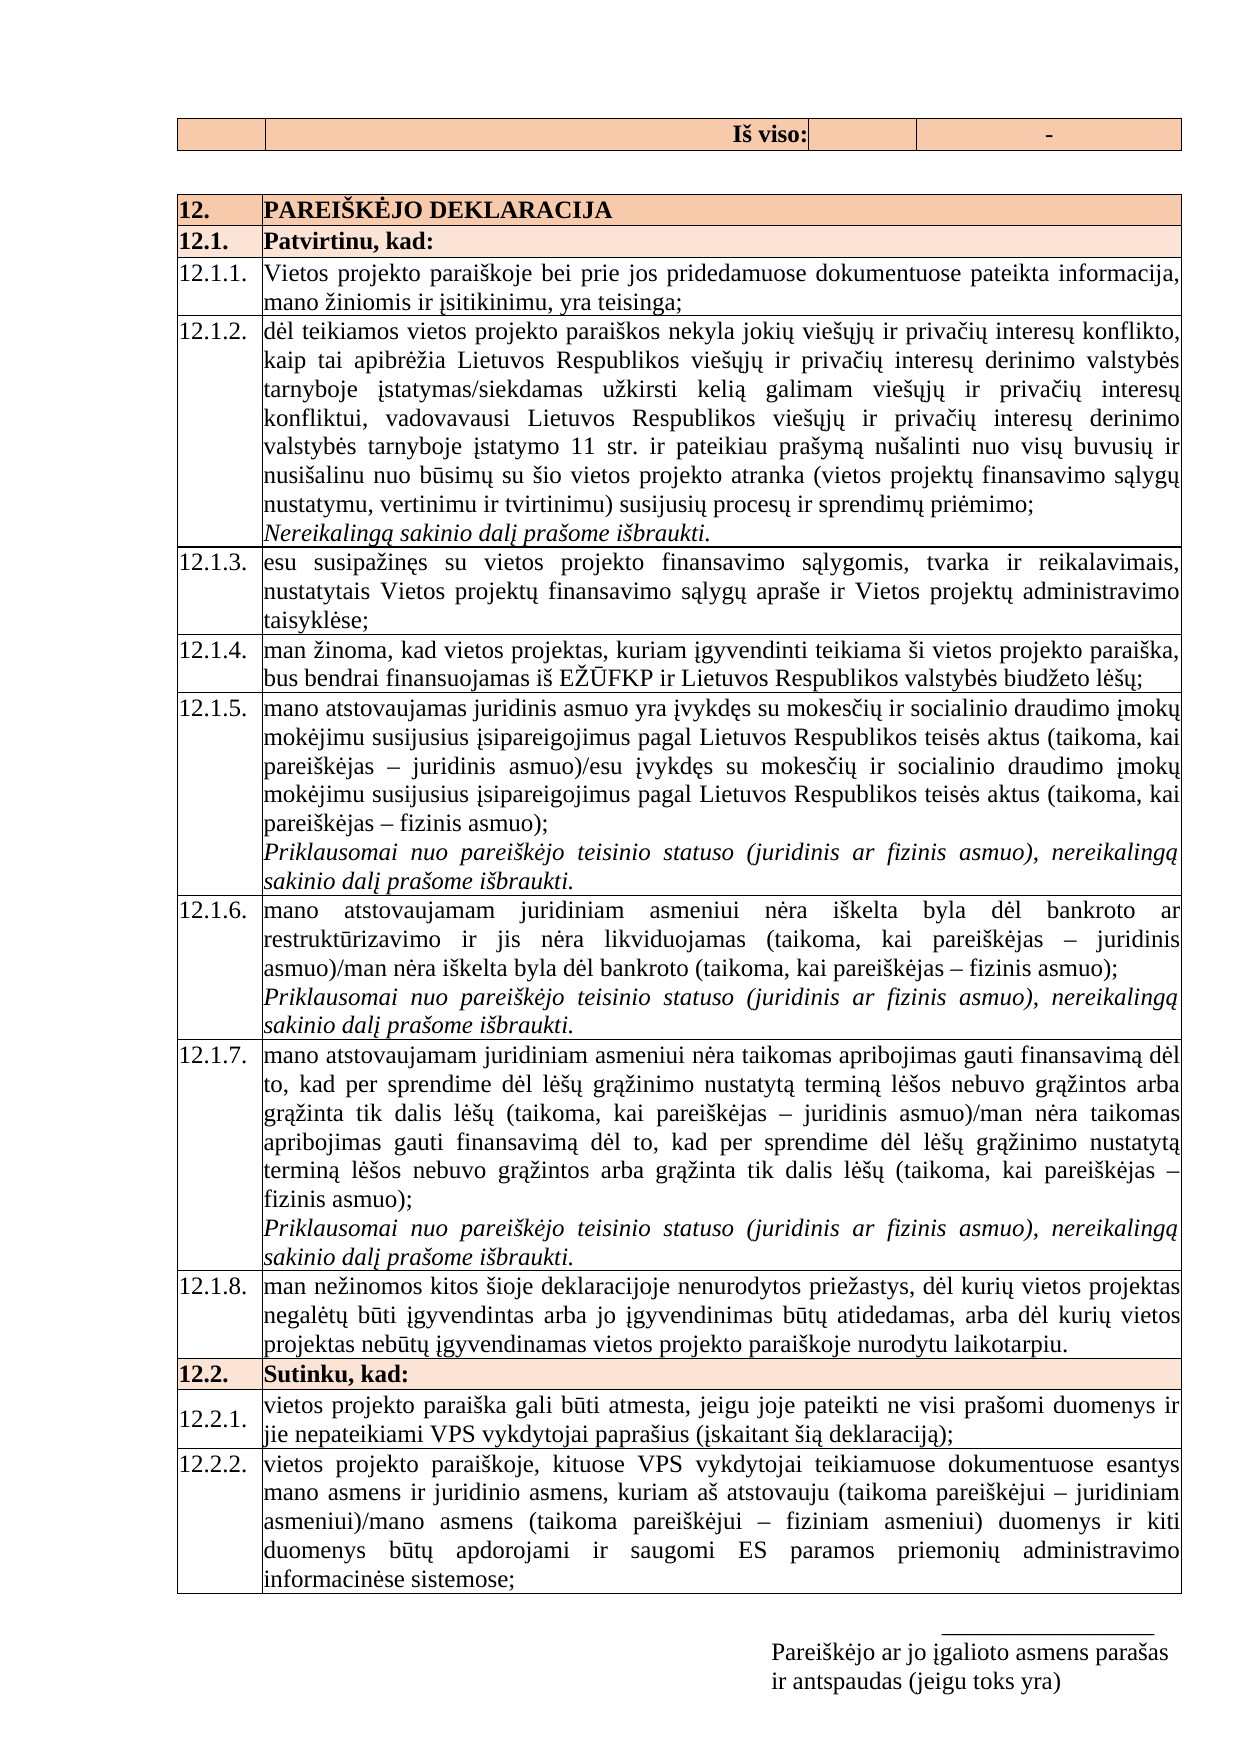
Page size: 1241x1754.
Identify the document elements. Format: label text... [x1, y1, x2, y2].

table_cell 12.1.8. [178, 1271, 262, 1358]
table_cell man nežinomos kitos šioje deklaracijoje nenurodytos priežastys, dėl kurių vietos projektas negalėtų būti įgyvendintas arba jo įgyvendinimas būtų atidedamas, arba dėl kurių vietos projektas nebūtų įgyvendinamas vietos projekto paraiškoje nurodytu laikotarpiu. [263, 1271, 1181, 1358]
table_cell 12.1.4. [178, 635, 262, 692]
table_cell 12.1.1. [178, 258, 262, 315]
table_cell 12.1.2. [178, 316, 262, 546]
table_cell mano atstovaujamas juridinis asmuo yra įvykdęs su mokesčių ir socialinio draudimo įmokų mokėjimu susijusius įsipareigojimus pagal Lietuvos Respublikos teisės aktus (taikoma, kai pareiškėjas – juridinis asmuo)/esu įvykdęs su mokesčių ir socialinio draudimo įmokų mokėjimu susijusius įsipareigojimus pagal Lietuvos Respublikos teisės aktus (taikoma, kai pareiškėjas – fizinis asmuo); Priklausomai nuo pareiškėjo teisinio statuso (juridinis ar fizinis asmuo), nereikalingą sakinio dalį prašome išbraukti. [263, 693, 1181, 894]
table_cell vietos projekto paraiška gali būti atmesta, jeigu joje pateikti ne visi prašomi duomenys ir jie nepateikiami VPS vykdytojai paprašius (įskaitant šią deklaraciją); [263, 1390, 1181, 1448]
table_cell 12.1. [178, 226, 262, 257]
table_cell 12.1.3. [178, 548, 262, 634]
table_cell 12.2.1. [178, 1390, 262, 1448]
table_cell 12.1.6. [178, 896, 262, 1039]
table_cell esu susipažinęs su vietos projekto finansavimo sąlygomis, tvarka ir reikalavimais, nustatytais Vietos projektų finansavimo sąlygų apraše ir Vietos projektų administravimo taisyklėse; [263, 548, 1181, 634]
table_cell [263, 1449, 1181, 1592]
table_cell [178, 119, 265, 150]
table_cell 12.2.2. [178, 1449, 262, 1592]
table_header PAREIŠKĖJO DEKLARACIJA [263, 195, 1181, 225]
table_cell man žinoma, kad vietos projektas, kuriam įgyvendinti teikiama ši vietos projekto paraiška, bus bendrai finansuojamas iš EŽŪFKP ir Lietuvos Respublikos valstybės biudžeto lėšų; [263, 635, 1181, 692]
table_cell - [917, 119, 1181, 150]
table_cell Vietos projekto paraiškoje bei prie jos pridedamuose dokumentuose pateikta informacija, mano žiniomis ir įsitikinimu, yra teisinga; [263, 258, 1181, 315]
table_header 12. [178, 195, 262, 225]
table_cell 12.1.7. [178, 1040, 262, 1270]
table_cell [809, 119, 916, 150]
table_cell Sutinku, kad: [263, 1359, 1181, 1389]
table_cell Patvirtinu, kad: [263, 226, 1181, 257]
table_cell 12.2. [178, 1359, 262, 1389]
table_cell dėl teikiamos vietos projekto paraiškos nekyla jokių viešųjų ir privačių interesų konflikto, kaip tai apibrėžia Lietuvos Respublikos viešųjų ir privačių interesų derinimo valstybės tarnyboje įstatymas/siekdamas užkirsti kelią galimam viešųjų ir privačių interesų konfliktui, vadovavausi Lietuvos Respublikos viešųjų ir privačių interesų derinimo valstybės tarnyboje įstatymo 11 str. ir pateikiau prašymą nušalinti nuo visų buvusių ir nusišalinu nuo būsimų su šio vietos projekto atranka (vietos projektų finansavimo sąlygų nustatymu, vertinimu ir tvirtinimu) susijusių procesų ir sprendimų priėmimo; Nereikalingą sakinio dalį prašome išbraukti. [263, 316, 1181, 546]
table_cell mano atstovaujamam juridiniam asmeniui nėra taikomas apribojimas gauti finansavimą dėl to, kad per sprendime dėl lėšų grąžinimo nustatytą terminą lėšos nebuvo grąžintos arba grąžinta tik dalis lėšų (taikoma, kai pareiškėjas – juridinis asmuo)/man nėra taikomas apribojimas gauti finansavimą dėl to, kad per sprendime dėl lėšų grąžinimo nustatytą terminą lėšos nebuvo grąžintos arba grąžinta tik dalis lėšų (taikoma, kai pareiškėjas – fizinis asmuo); Priklausomai nuo pareiškėjo teisinio statuso (juridinis ar fizinis asmuo), nereikalingą sakinio dalį prašome išbraukti. [263, 1040, 1181, 1270]
table_cell mano atstovaujamam juridiniam asmeniui nėra iškelta byla dėl bankroto ar restruktūrizavimo ir jis nėra likviduojamas (taikoma, kai pareiškėjas – juridinis asmuo)/man nėra iškelta byla dėl bankroto (taikoma, kai pareiškėjas – fizinis asmuo); Priklausomai nuo pareiškėjo teisinio statuso (juridinis ar fizinis asmuo), nereikalingą sakinio dalį prašome išbraukti. [263, 896, 1181, 1039]
table_cell Iš viso: [266, 119, 808, 150]
table_cell 12.1.5. [178, 693, 262, 894]
